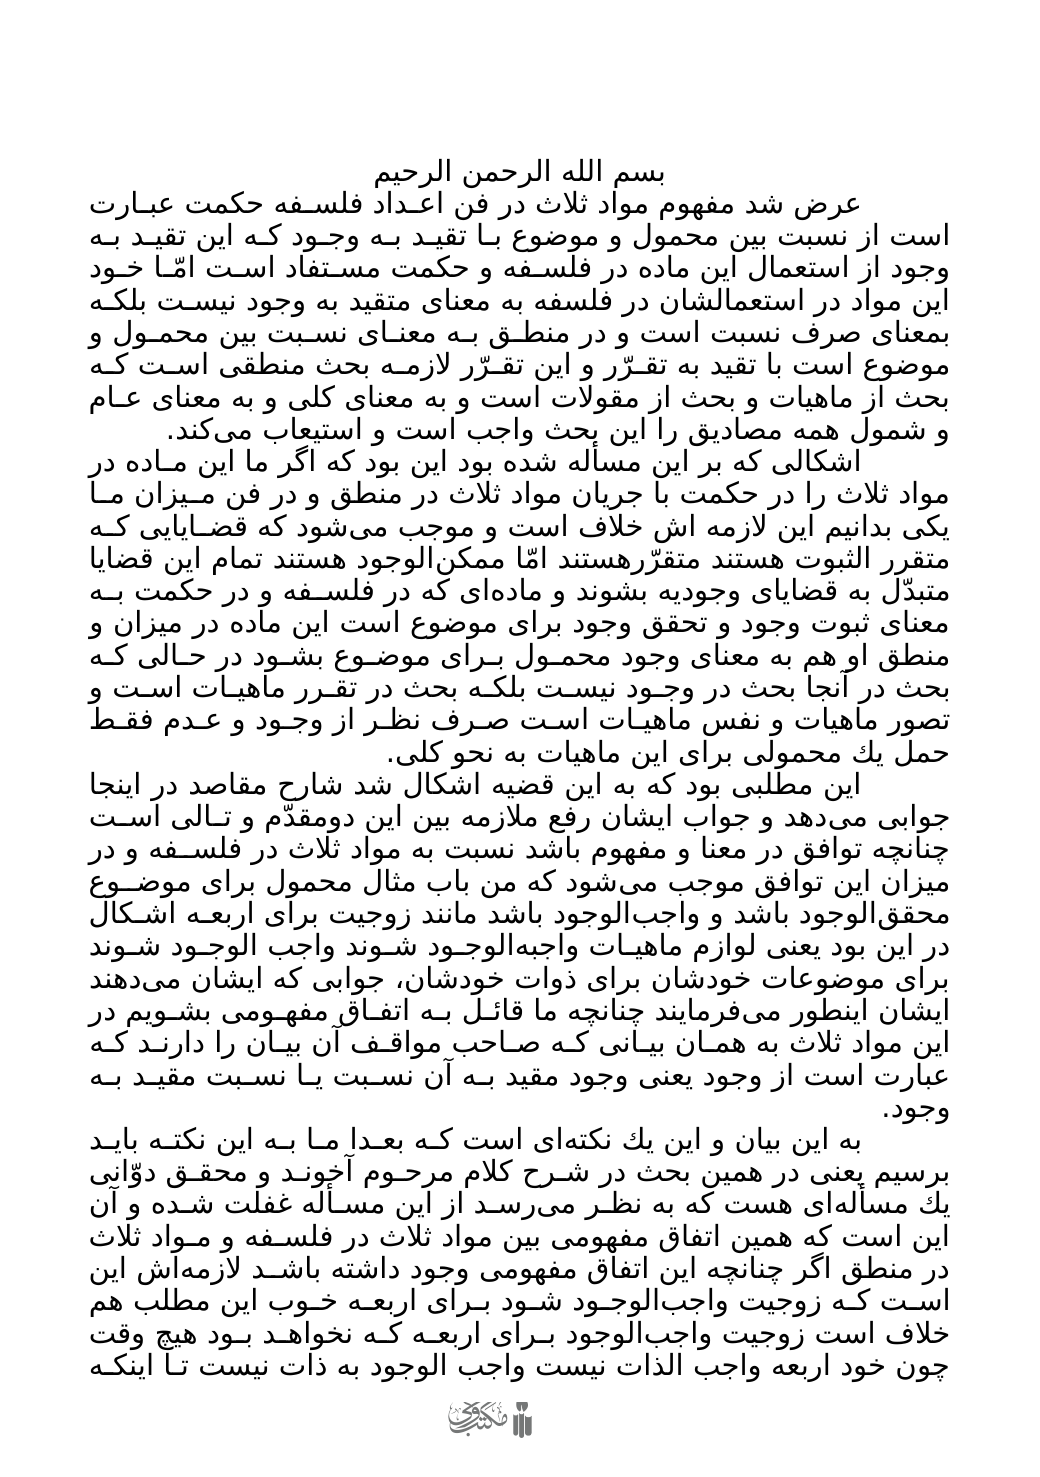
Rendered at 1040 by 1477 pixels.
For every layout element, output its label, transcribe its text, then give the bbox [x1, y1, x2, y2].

picture [443, 1402, 537, 1438]
text عرض شد مفهوم مواد ثلاث در فن اعداد فلسفه حكمت عبارت است از نسبت بین محمول و موضوع با تقید به وجود كه این تقید به وجود از استعمال این ماده در فلسفه و حكمت مستفاد است امّا خود این مواد در استعمالشان در فلسفه به معناى متقید به وجود نیست بلكه بمعناى صرف نسبت است و در منطق به معناى نسبت بین محمول و موضوع است با تقید به تقرّر و این تقرّر لازمه بحث منطقى است كه بحث از ماهیات و بحث از مقولات است و به معناى كلى و به معناى عام و شمول همه مصادیق را این بحث واجب است و استیعاب مى‌كند. [89, 188, 951, 446]
text بسم الله الرحمن الرحیم [89, 156, 951, 188]
text اشكالى كه بر این مسأله شده بود این بود كه اگر ما این ماده در مواد ثلاث را در حكمت با جریان مواد ثلاث در منطق و در فن میزان ما یكى بدانیم این لازمه اش خلاف است و موجب مى‌شود كه قضایایى كه متقرر الثبوت هستند متقرّرهستند امّا ممكن‌الوجود هستند تمام این قضایا متبدّل به قضایاى وجودیه بشوند و ماده‌اى كه در فلسفه و در حكمت به معناى ثبوت وجود و تحقق وجود براى موضوع است این ماده در میزان و منطق او هم به معناى وجود محمول براى موضوع بشود در حالى كه بحث در آنجا بحث در وجود نیست بلكه بحث در تقرر ماهیات است و تصور ماهیات و نفس ماهیات است صرف نظر از وجود و عدم فقط حمل یك محمولى براى این ماهیات به نحو كلى. [89, 446, 951, 769]
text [89, 1124, 951, 1382]
text این مطلبى بود كه به این قضیه اشكال شد شارح مقاصد در اینجا جوابى می‌دهد و جواب ایشان رفع ملازمه بین این دومقدّم و تالى است چنانچه توافق در معنا و مفهوم باشد نسبت به مواد ثلاث در فلسفه و در میزان این توافق موجب مى‌شود كه من باب مثال محمول براى موضوع محقق‌الوجود باشد و واجب‌الوجود باشد مانند زوجیت براى اربعه اشكال در این بود یعنى لوازم ماهیات واجبه‌الوجود شوند واجب الوجود شوند براى موضوعات خودشان براى ذوات خودشان، جوابى كه ایشان مى‌دهند ایشان اینطور مى‌فرمایند چنانچه ما قائل به اتفاق مفهومى بشویم در این مواد ثلاث به همان بیانى كه صاحب مواقف آن بیان را دارند كه عبارت است از وجود یعنى وجود مقید به آن نسبت یا نسبت مقید به وجود. [89, 769, 951, 1124]
